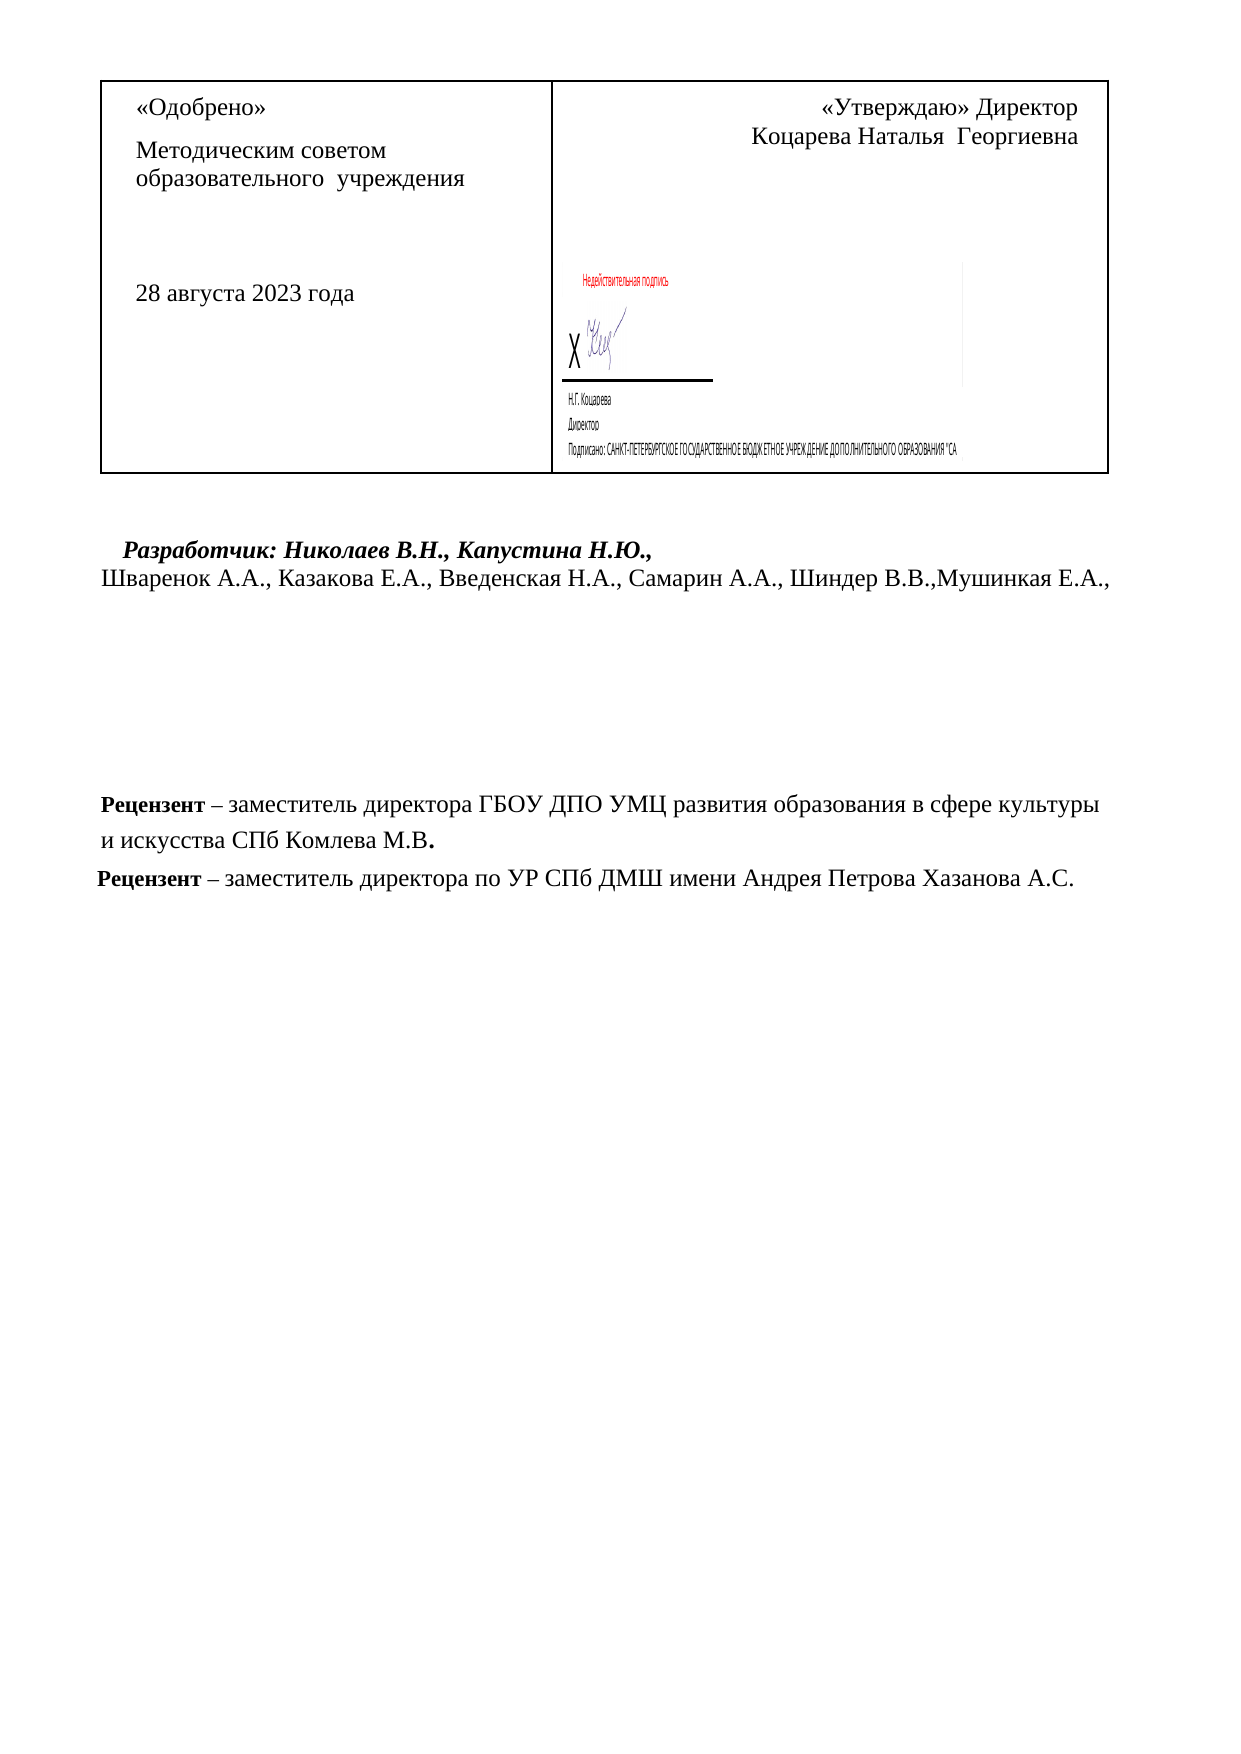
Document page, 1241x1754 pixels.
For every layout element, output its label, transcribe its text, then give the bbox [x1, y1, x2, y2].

table_header «Утверждаю» Директор Коцарева Наталья Георгиевна [553, 82, 1107, 472]
text Разработчик: Николаев В.Н., Капустина Н.Ю., [122, 535, 1240, 563]
text Рецензент – заместитель директора по УР СПб ДМШ имени Андрея Петрова Хазанова А.С. [97, 863, 1165, 892]
table_header «Одобрено» Методическим советом образовательного учреждения 28 августа 2023 года [102, 82, 551, 472]
text Шваренок А.А., Казакова Е.А., Введенская Н.А., Самарин А.А., Шиндер В.В.,Мушинкая Е.А., [101, 563, 1240, 592]
text Рецензент – заместитель директора ГБОУ ДПО УМЦ развития образования в сфере культуры и искусства СПб Комлева М.В. [101, 789, 1119, 854]
